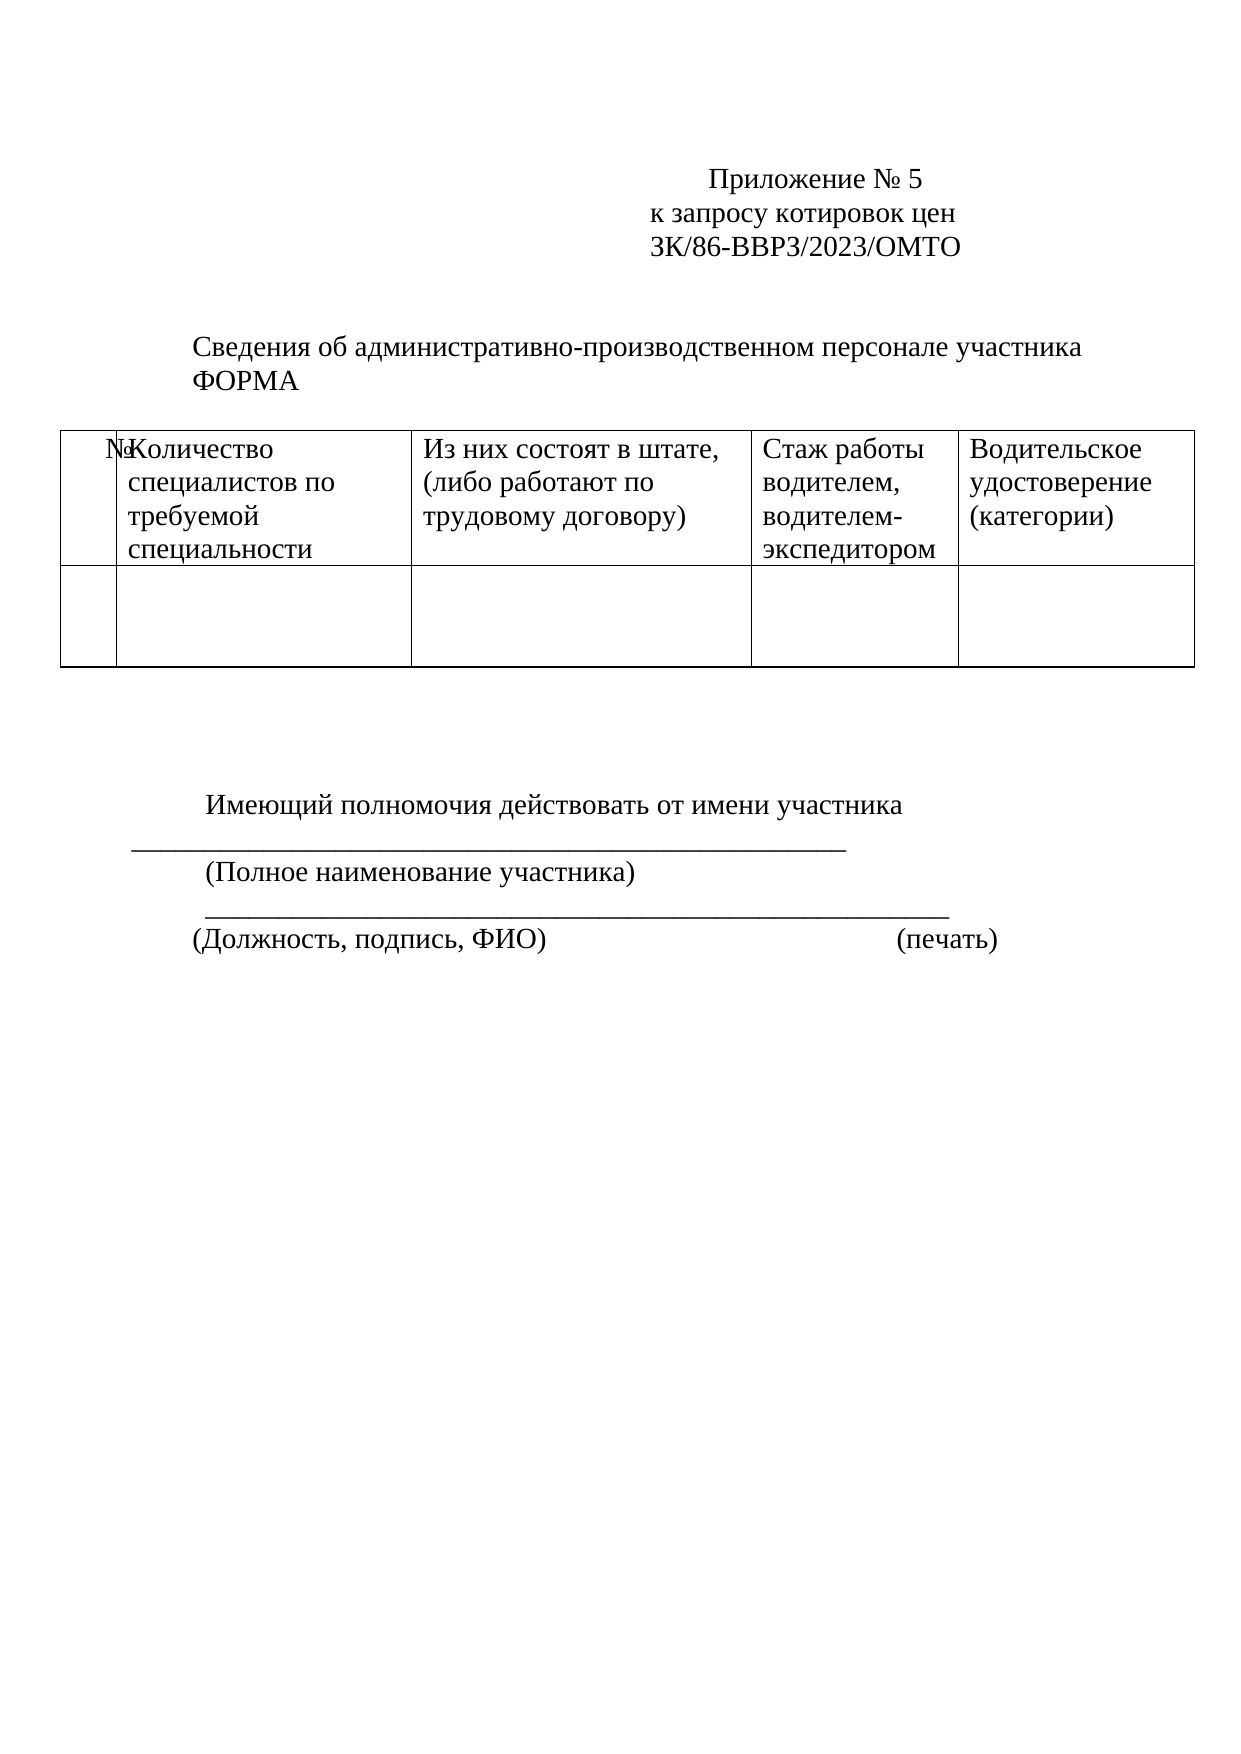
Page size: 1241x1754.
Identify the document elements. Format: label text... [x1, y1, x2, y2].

table_cell [117, 566, 411, 666]
text (Должность, подпись, ФИО) (печать) [118, 768, 1137, 955]
text (Полное наименование участника) [131, 854, 1150, 888]
table_header Стаж работы водителем, водителем-экспедитором [752, 431, 958, 565]
table_header Из них состоят в штате, (либо работают по трудовому договору) [412, 431, 751, 565]
text Имеющий полномочия действовать от имени участника _________________________________________________ [131, 787, 1150, 854]
table_header № [61, 431, 116, 565]
table_cell [959, 566, 1194, 666]
text Приложение № 5 к запросу котировок цен ЗК/86-ВВРЗ/2023/ОМТО [650, 162, 1137, 262]
table_cell [752, 566, 958, 666]
text ФОРМА [118, 363, 1137, 396]
table_cell [61, 566, 116, 666]
text Сведения об административно-производственном персонале участника [118, 329, 1137, 363]
table_cell [412, 566, 751, 666]
table_header Количество специалистов по требуемой специальности [117, 431, 411, 565]
text ___________________________________________________ [131, 888, 1150, 922]
table_header Водительское удостоверение (категории) [959, 431, 1194, 565]
